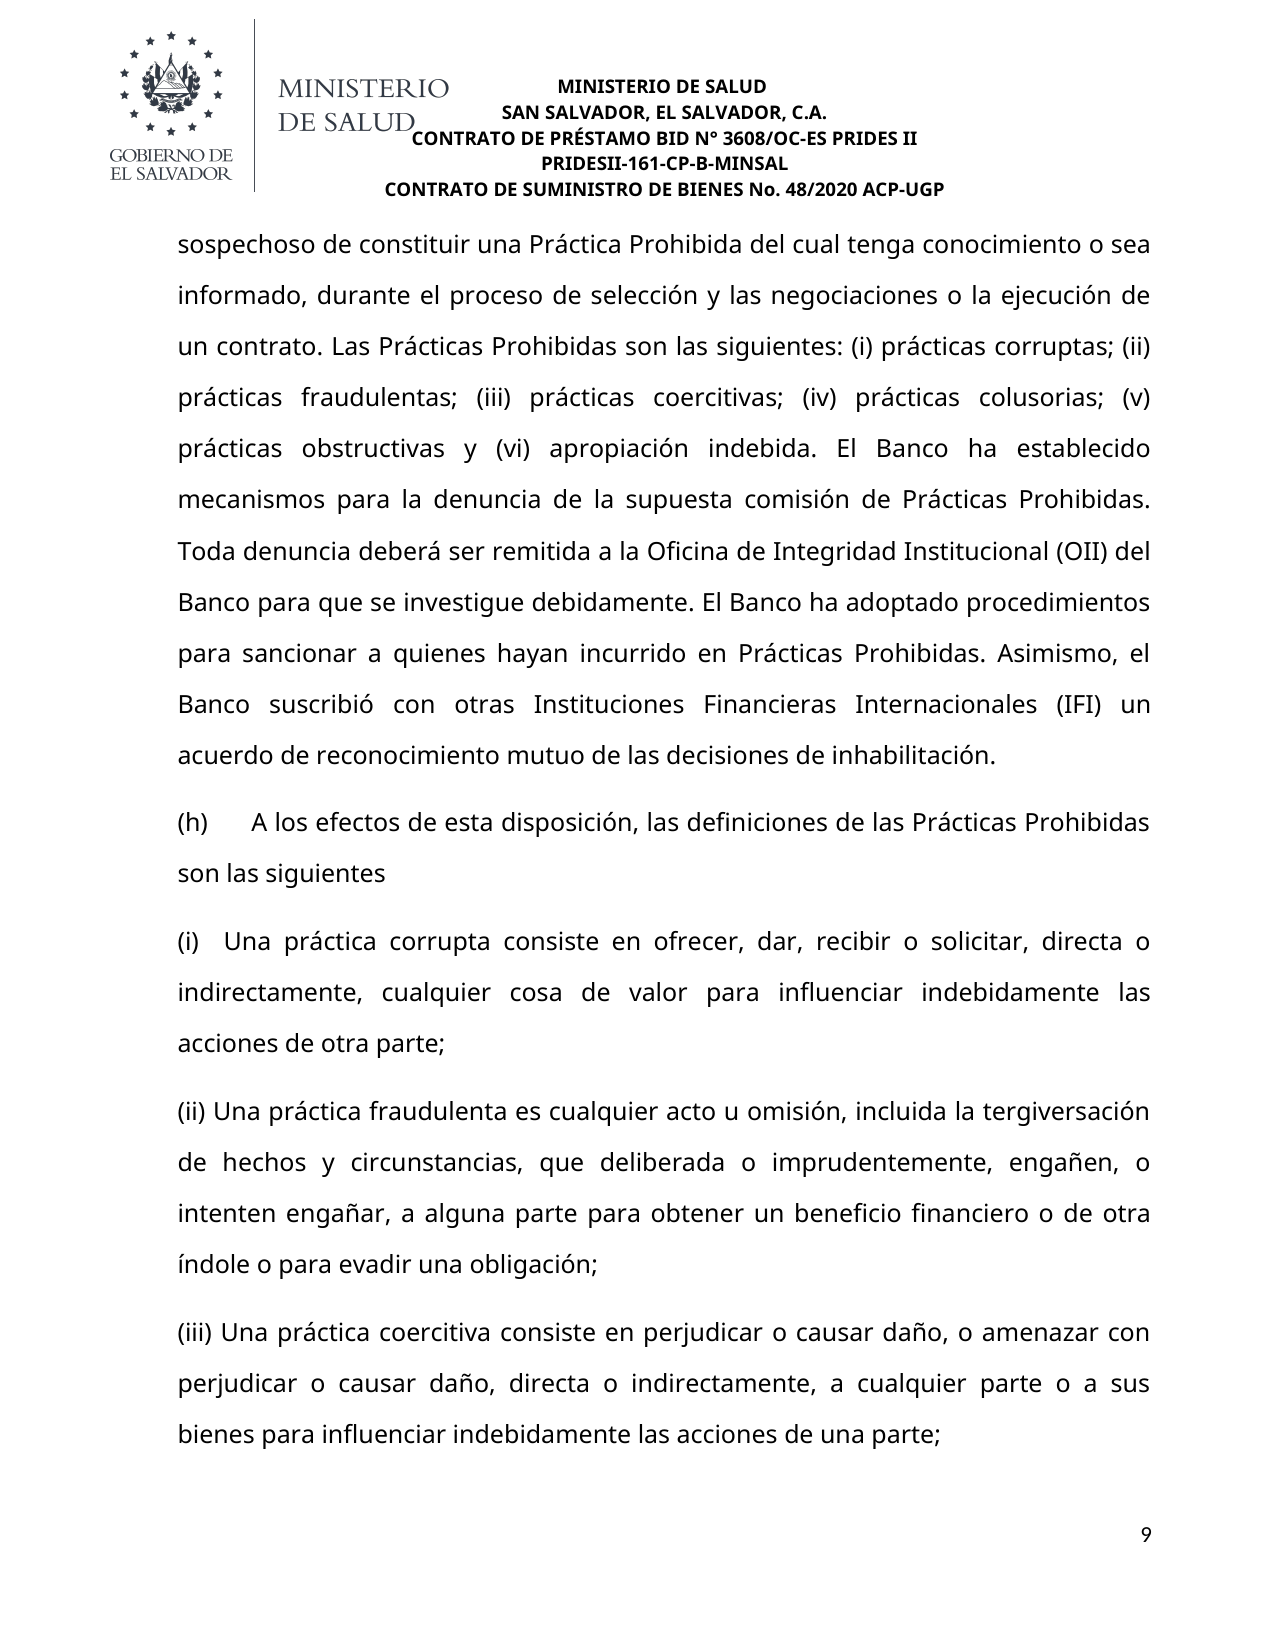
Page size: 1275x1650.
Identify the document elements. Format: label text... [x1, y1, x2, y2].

text (h) A los efectos de esta disposición, las definiciones de las Prácticas Prohibidas son las siguientes [177, 805, 1152, 890]
text (i) Una práctica corrupta consiste en ofrecer, dar, recibir o solicitar, directa o indirectamente, cualquier cosa de valor para influenciar indebidamente las acciones de otra parte; [177, 924, 1152, 1060]
text (ii) Una práctica fraudulenta es cualquier acto u omisión, incluida la tergiversación de hechos y circunstancias, que deliberada o imprudentemente, engañen, o intenten engañar, a alguna parte para obtener un beneficio financiero o de otra índole o para evadir una obligación; [177, 1093, 1152, 1281]
picture [110, 19, 450, 192]
text (iii) Una práctica coercitiva consiste en perjudicar o causar daño, o amenazar con perjudicar o causar daño, directa o indirectamente, a cualquier parte o a sus bienes para influenciar indebidamente las acciones de una parte; [177, 1314, 1152, 1451]
picture [400, 185, 407, 192]
